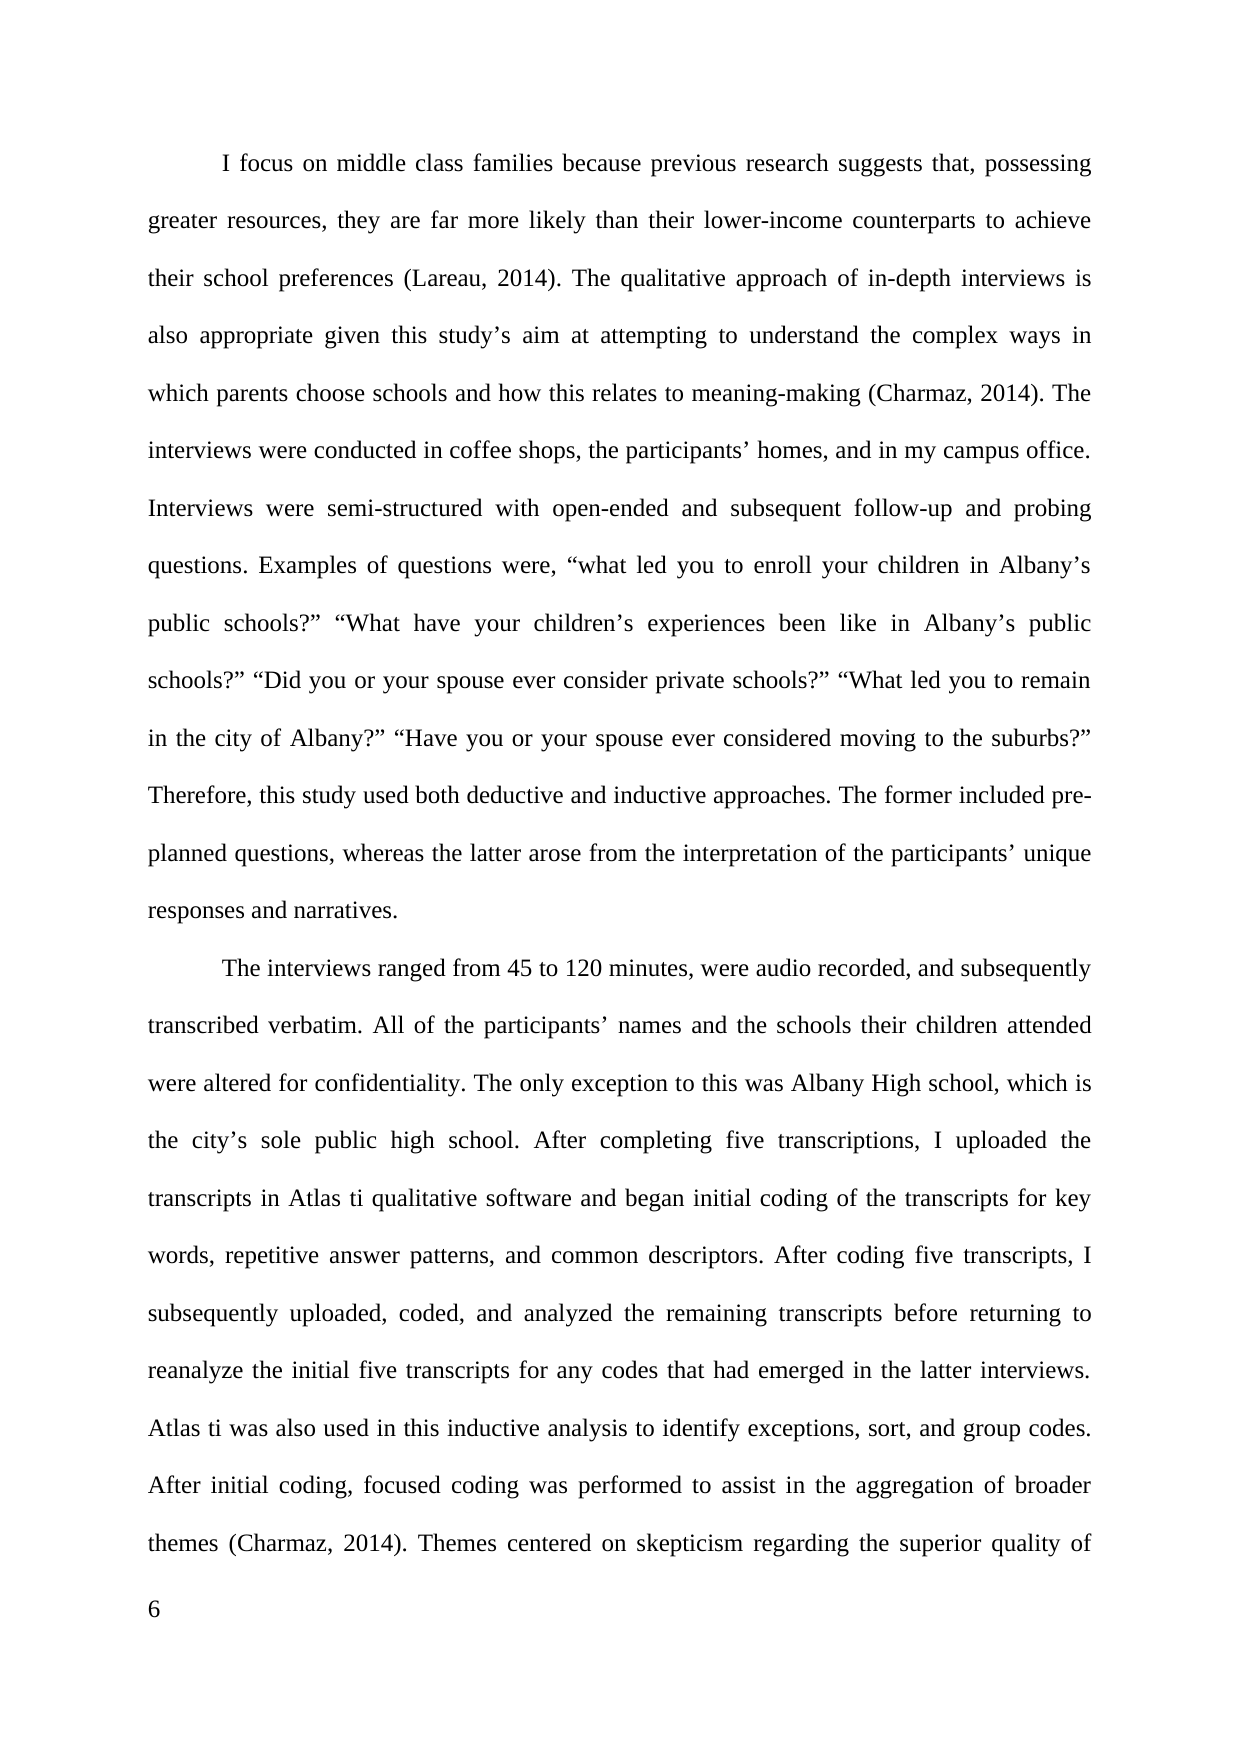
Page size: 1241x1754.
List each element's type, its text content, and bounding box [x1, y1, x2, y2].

text I focus on middle class families because previous research suggests that, possessing greater resources, they are far more likely than their lower-income counterparts to achieve their school preferences (Lareau, 2014). The qualitative approach of in-depth interviews is also appropriate given this study’s aim at attempting to understand the complex ways in which parents choose schools and how this relates to meaning-making (Charmaz, 2014). The interviews were conducted in coffee shops, the participants’ homes, and in my campus office. Interviews were semi-structured with open-ended and subsequent follow-up and probing questions. Examples of questions were, “what led you to enroll your children in Albany’s public schools?” “What have your children’s experiences been like in Albany’s public schools?” “Did you or your spouse ever consider private schools?” “What led you to remain in the city of Albany?” “Have you or your spouse ever considered moving to the suburbs?” Therefore, this study used both deductive and inductive approaches. The former included pre-planned questions, whereas the latter arose from the interpretation of the participants’ unique responses and narratives. [148, 148, 1092, 924]
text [148, 953, 1092, 1556]
